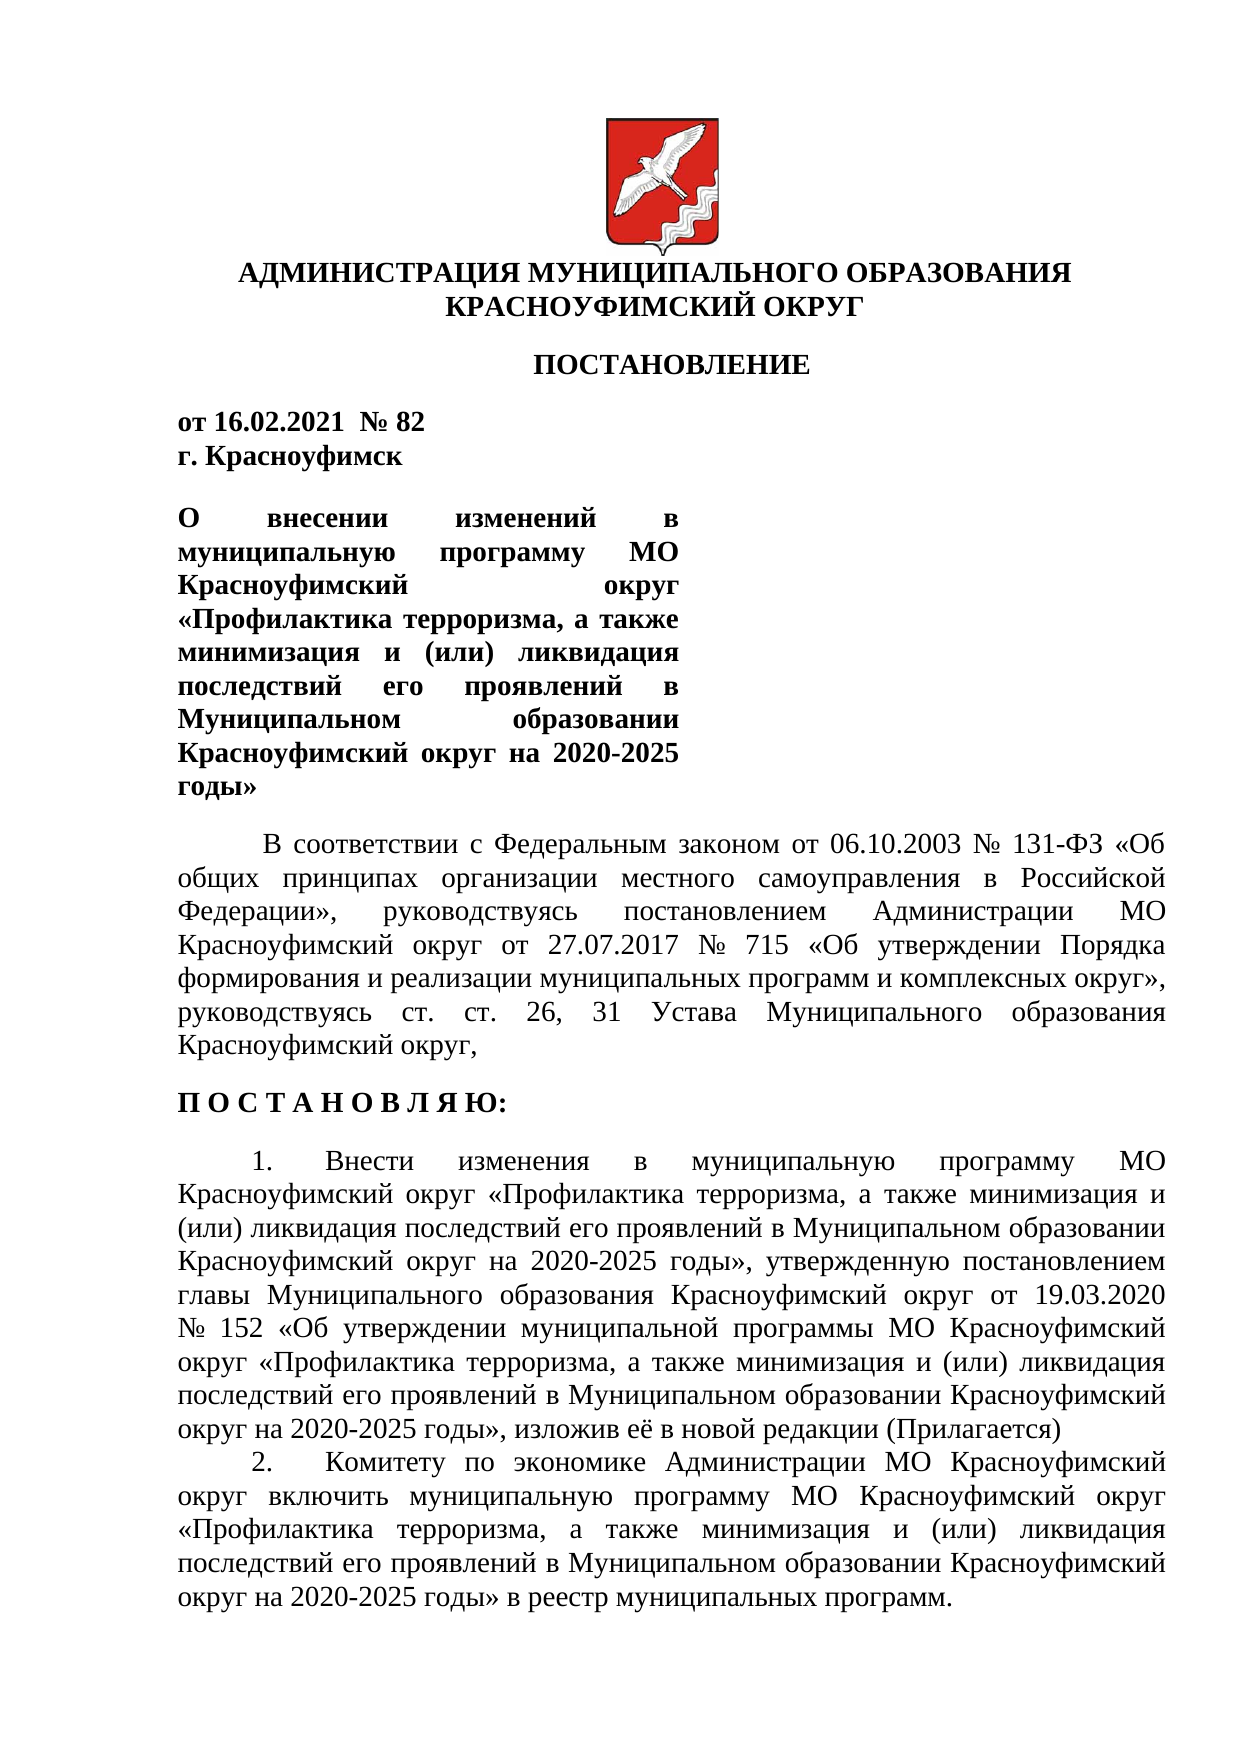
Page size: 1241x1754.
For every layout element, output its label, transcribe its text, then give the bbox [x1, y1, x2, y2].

text В соответствии с Федеральным законом от 06.10.2003 № 131-ФЗ «Об общих принципах организации местного самоуправления в Российской Федерации», руководствуясь постановлением Администрации МО Красноуфимский округ от 27.07.2017 № 715 «Об утверждении Порядка формирования и реализации муниципальных программ и комплексных округ», руководствуясь ст. ст. 26, 31 Устава Муниципального образования Красноуфимский округ, [177, 826, 1167, 1061]
text КРАСНОУФИМСКИЙ ОКРУГ [177, 289, 1133, 323]
picture [606, 118, 719, 256]
list Внести изменения в муниципальную программу МО Красноуфимский округ «Профилактика терроризма, а также минимизация и (или) ликвидация последствий его проявлений в Муниципальном образовании Красноуфимский округ на 2020-2025 годы», утвержденную постановлением главы Муниципального образования Красноуфимский округ от 19.03.2020 № 152 «Об утверждении муниципальной программы МО Красноуфимский округ «Профилактика терроризма, а также минимизация и (или) ликвидация последствий его проявлений в Муниципальном образовании Красноуфимский округ на 2020-2025 годы», изложив её в новой редакции (Прилагается) [177, 1143, 1167, 1444]
list Комитету по экономике Администрации МО Красноуфимский округ включить муниципальную программу МО Красноуфимский округ «Профилактика терроризма, а также минимизация и (или) ликвидация последствий его проявлений в Муниципальном образовании Красноуфимский округ на 2020-2025 годы» в реестр муниципальных программ. [177, 1444, 1167, 1612]
text О внесении изменений в муниципальную программу МО Красноуфимский округ «Профилактика терроризма, а также минимизация и (или) ликвидация последствий его проявлений в Муниципальном образовании Красноуфимский округ на 2020-2025 годы» [177, 500, 679, 802]
text от 16.02.2021 № 82 [177, 404, 1167, 438]
text П О С Т А Н О В Л Я Ю: [177, 1085, 1167, 1118]
text ПОСТАНОВЛЕНИЕ [177, 347, 1167, 380]
text г. Красноуфимск [177, 438, 1167, 471]
text АДМИНИСТРАЦИЯ МУНИЦИПАЛЬНОГО ОБРАЗОВАНИЯ [177, 256, 1133, 289]
